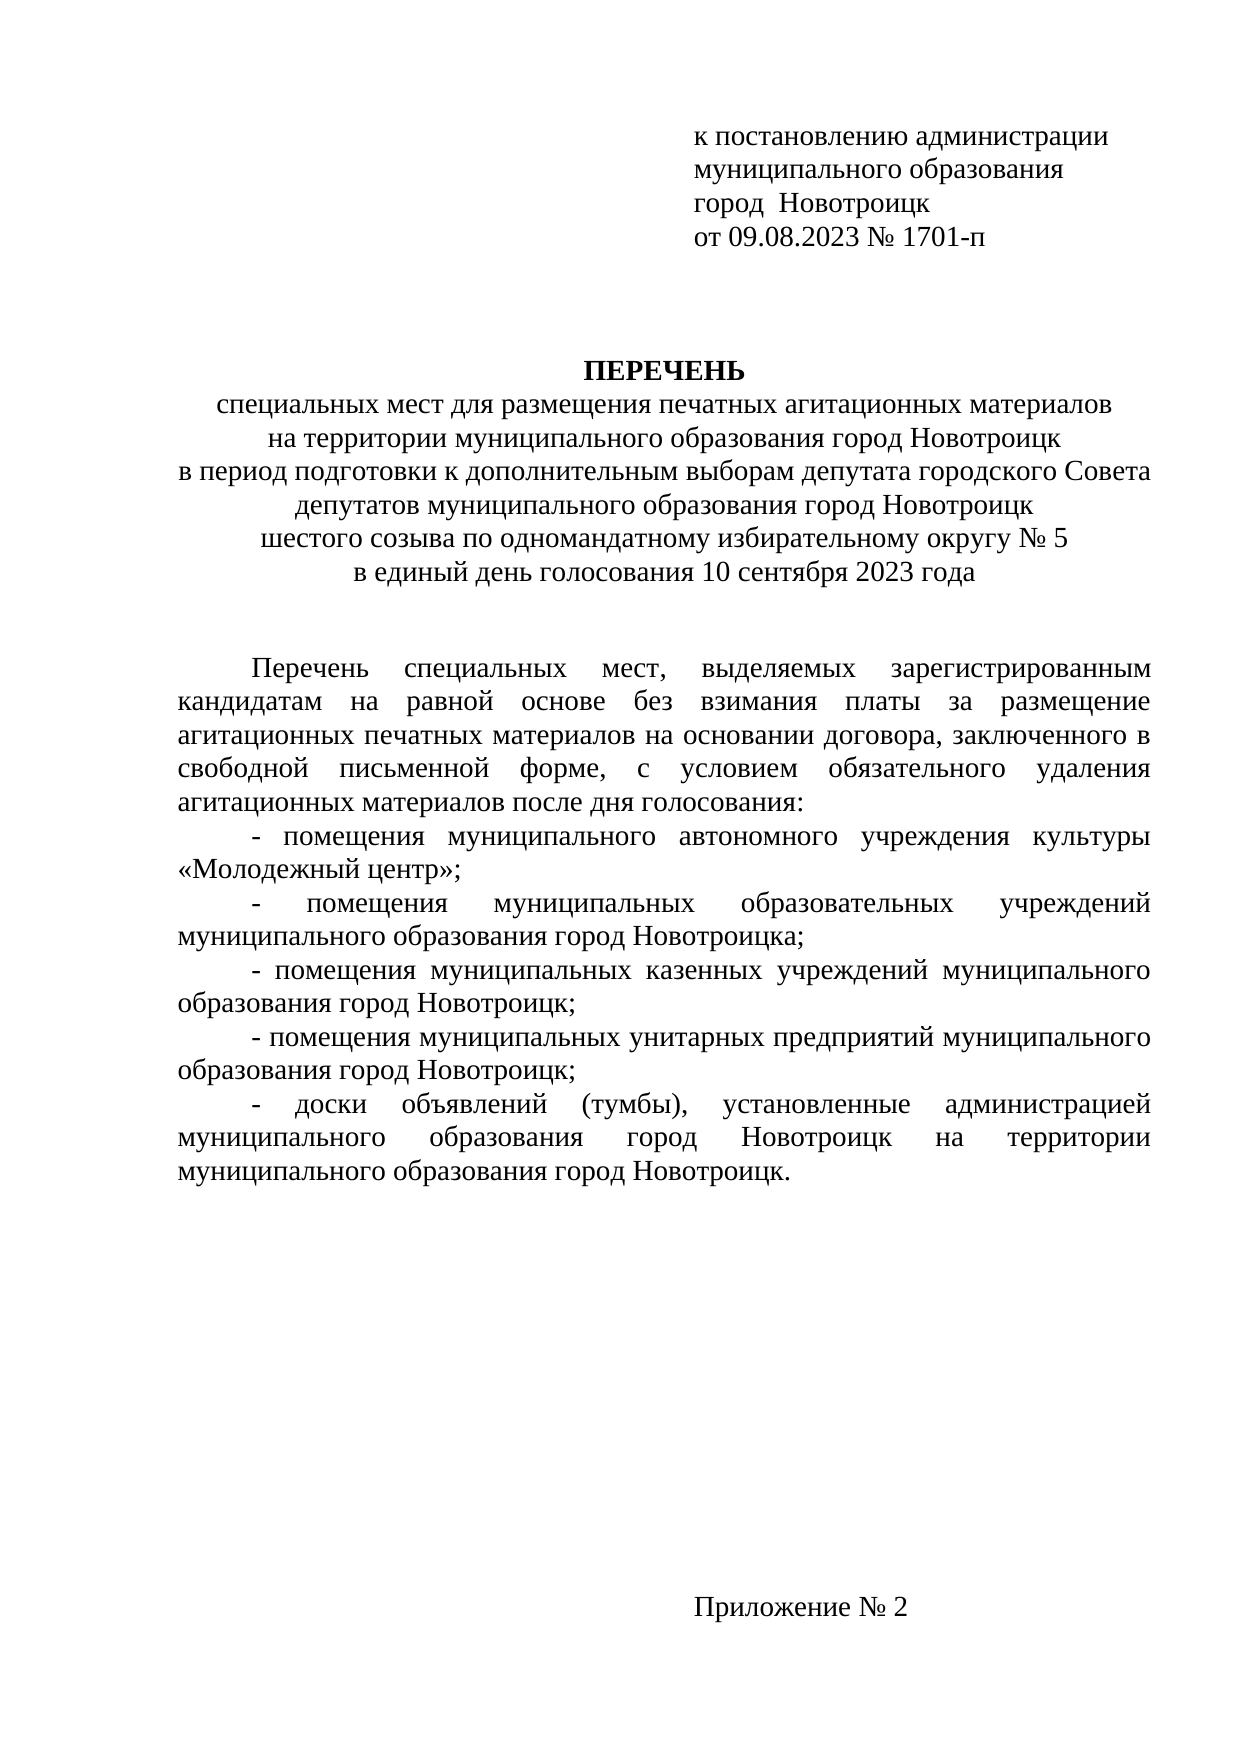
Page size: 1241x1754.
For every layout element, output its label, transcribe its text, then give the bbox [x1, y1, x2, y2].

text шестого созыва по одномандатному избирательному округу № 5 [177, 521, 1152, 554]
text ПЕРЕЧЕНЬ [177, 353, 1152, 386]
text - помещения муниципальных казенных учреждений муниципального образования город Новотроицк; [177, 952, 1152, 1019]
text город Новотроицк [693, 185, 1152, 219]
text в единый день голосования 10 сентября 2023 года [177, 554, 1152, 588]
text специальных мест для размещения печатных агитационных материалов [177, 386, 1152, 420]
text Перечень специальных мест, выделяемых зарегистрированным кандидатам на равной основе без взимания платы за размещение агитационных печатных материалов на основании договора, заключенного в свободной письменной форме, с условием обязательного удаления агитационных материалов после дня голосования: [177, 650, 1152, 818]
text - доски объявлений (тумбы), установленные администрацией муниципального образования город Новотроицк на территории муниципального образования город Новотроицк. [177, 1086, 1152, 1187]
text от 09.08.2023 № 1701-п [693, 219, 1152, 252]
text - помещения муниципальных образовательных учреждений муниципального образования город Новотроицка; [177, 885, 1152, 952]
text на территории муниципального образования город Новотроицк [177, 420, 1152, 453]
text - помещения муниципального автономного учреждения культуры «Молодежный центр»; [177, 818, 1152, 885]
text - помещения муниципальных унитарных предприятий муниципального образования город Новотроицк; [177, 1019, 1152, 1086]
text в период подготовки к дополнительным выборам депутата городского Совета депутатов муниципального образования город Новотроицк [177, 453, 1152, 521]
text Приложение № 2 [693, 1589, 1152, 1623]
text к постановлению администрации муниципального образования [693, 118, 1152, 185]
